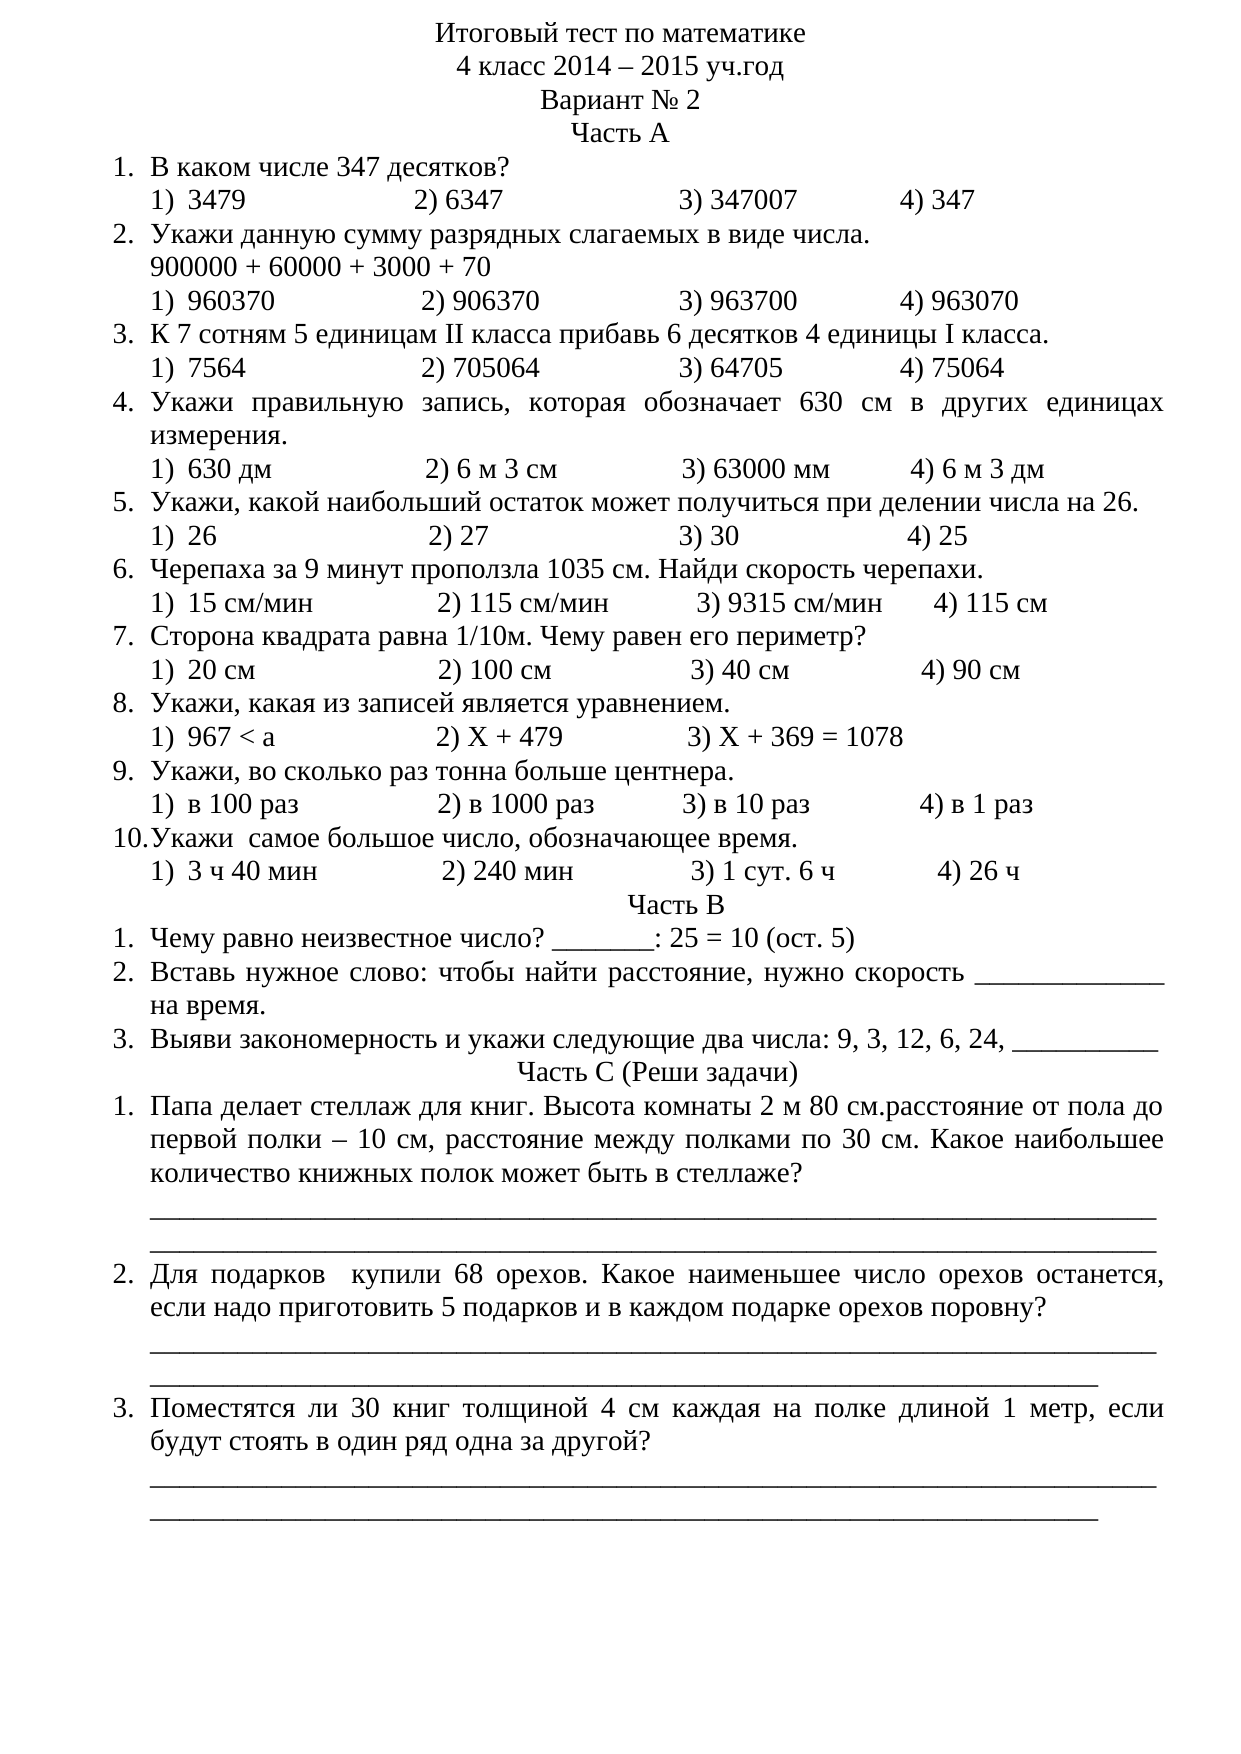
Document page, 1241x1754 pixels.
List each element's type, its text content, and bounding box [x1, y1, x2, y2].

list Укажи данную сумму разрядных слагаемых в виде числа. [112, 216, 1165, 249]
list Поместятся ли 30 книг толщиной 4 см каждая на полке длиной 1 метр, если будут стоять в один ряд одна за другой? [112, 1390, 1165, 1457]
text 900000 + 60000 + 3000 + 70 [150, 249, 1165, 283]
list в 100 раз 2) в 1000 раз 3) в 10 раз 4) в 1 раз [150, 786, 1165, 820]
list Папа делает стеллаж для книг. Высота комнаты 2 м 80 см.расстояние от пола до первой полки – 10 см, расстояние между полками по 30 см. Какое наибольшее количество книжных полок может быть в стеллаже? [112, 1088, 1165, 1189]
text _________________________________________________________________ [150, 1356, 1165, 1390]
text Часть В [187, 887, 1165, 920]
list 3479 2) 6347 3) 347007 4) 347 [150, 182, 1165, 216]
text Вариант № 2 [75, 82, 1165, 115]
list Укажи, какая из записей является уравнением. [112, 686, 1165, 719]
list К 7 сотням 5 единицам II класса прибавь 6 десятков 4 единицы I класса. [112, 317, 1165, 350]
list 20 см 2) 100 см 3) 40 см 4) 90 см [150, 652, 1165, 686]
list 26 2) 27 3) 30 4) 25 [150, 518, 1165, 551]
list 15 см/мин 2) 115 см/мин 3) 9315 см/мин 4) 115 см [150, 585, 1165, 618]
list 3 ч 40 мин 2) 240 мин 3) 1 сут. 6 ч 4) 26 ч [150, 853, 1165, 887]
text _____________________________________________________________________ [150, 1323, 1165, 1356]
list В каком числе 347 десятков? [112, 149, 1165, 182]
list 7564 2) 705064 3) 64705 4) 75064 [150, 350, 1165, 384]
list Укажи правильную запись, которая обозначает 630 см в других единицах измерения. [112, 384, 1165, 451]
list Чему равно неизвестное число? _______: 25 = 10 (ост. 5) [112, 920, 1165, 954]
list 960370 2) 906370 3) 963700 4) 963070 [150, 283, 1165, 317]
text 4 класс 2014 – 2015 уч.год [75, 48, 1165, 82]
text Часть А [75, 115, 1165, 149]
list Укажи, какой наибольший остаток может получиться при делении числа на 26. [112, 484, 1165, 518]
list Укажи самое большое число, обозначающее время. [112, 820, 1165, 853]
text ______________________________________________________________________________________________________________________________________ [150, 1457, 1165, 1524]
list 967 < a 2) Х + 479 3) Х + 369 = 1078 [150, 719, 1165, 753]
text Часть С (Реши задачи) [150, 1054, 1165, 1088]
list 630 дм 2) 6 м 3 см 3) 63000 мм 4) 6 м 3 дм [150, 451, 1165, 484]
list Вставь нужное слово: чтобы найти расстояние, нужно скорость _____________ на время. [112, 954, 1165, 1021]
text __________________________________________________________________________________________________________________________________________ [150, 1189, 1165, 1256]
list Черепаха за 9 минут проползла 1035 см. Найди скорость черепахи. [112, 551, 1165, 585]
text Итоговый тест по математике [75, 15, 1165, 48]
list Выяви закономерность и укажи следующие два числа: 9, 3, 12, 6, 24, __________ [112, 1021, 1165, 1054]
list Сторона квадрата равна 1/10м. Чему равен его периметр? [112, 618, 1165, 652]
list Для подарков купили 68 орехов. Какое наименьшее число орехов останется, если надо приготовить 5 подарков и в каждом подарке орехов поровну? [112, 1256, 1165, 1323]
list Укажи, во сколько раз тонна больше центнера. [112, 753, 1165, 786]
